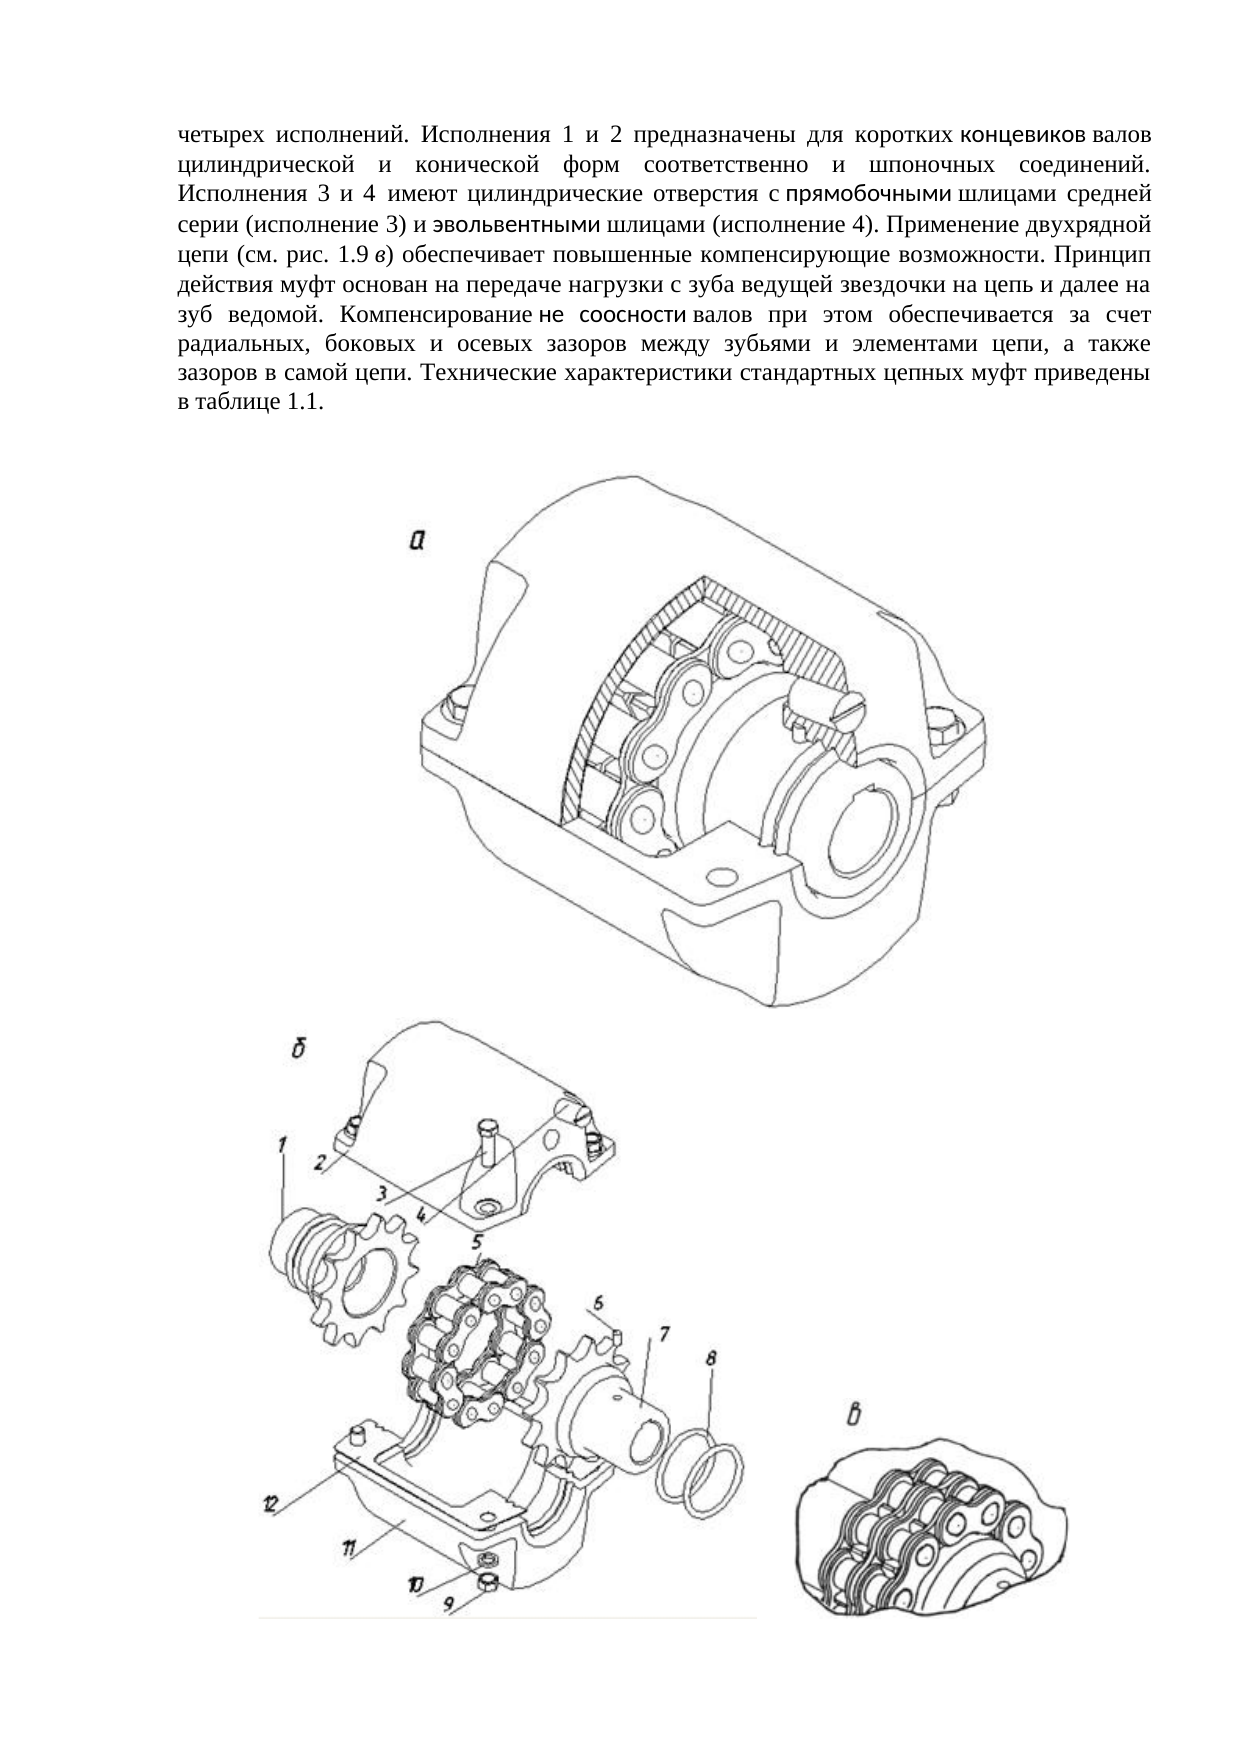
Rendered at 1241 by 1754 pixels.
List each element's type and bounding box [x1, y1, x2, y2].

text [177, 118, 1152, 414]
picture [258, 470, 997, 1619]
picture [793, 1398, 1071, 1619]
